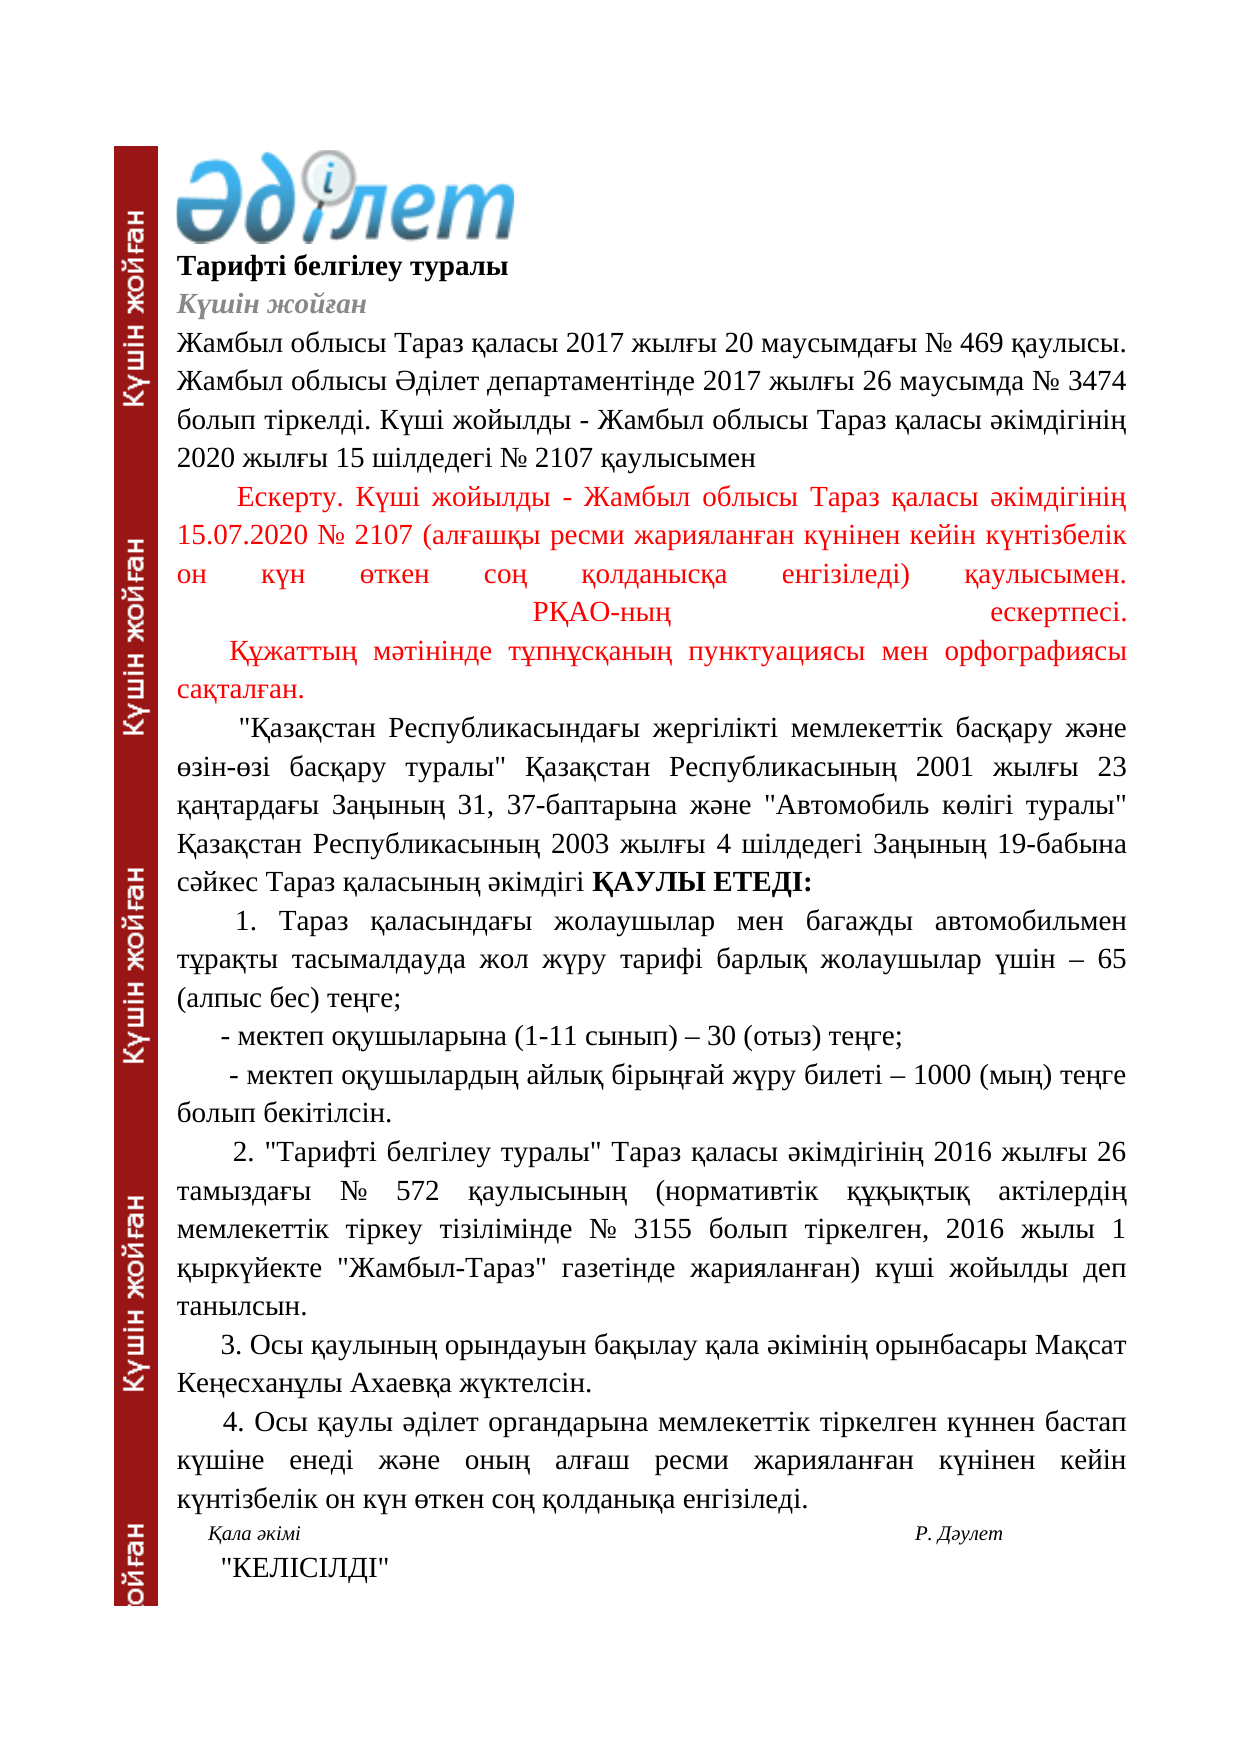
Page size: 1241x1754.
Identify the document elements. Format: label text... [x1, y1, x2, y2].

picture [114, 1514, 158, 1520]
picture [114, 1322, 158, 1327]
text 4. Осы қаулы әділет органдарына мемлекеттік тіркелген күннен бастап күшіне енеді және оның алғаш ресми жарияланған күнінен кейін күнтізбелік он күн өткен соң қолданықа енгізіледі. [112, 1404, 1128, 1514]
text Күшін жойған [112, 286, 1128, 320]
text "КЕЛІСІЛДІ" [112, 1551, 1128, 1584]
picture [176, 150, 515, 244]
text Ескерту. Күші жойылды - Жамбыл облысы Тараз қаласы әкімдігінің 15.07.2020 № 2107 (алғашқы ресми жарияланған күнінен кейін күнтізбелік он күн өткен соң қолданысқа енгізіледі) қаулысымен. РҚАО-ның ескертпесі. Құжаттың мәтінінде тұпнұсқаның пунктуациясы мен орфографиясы сақталған. [112, 479, 1128, 705]
text 3. Осы қаулының орындауын бақылау қала әкімінің орынбасары Мақсат Кеңесханұлы Ахаевқа жүктелсін. [112, 1327, 1128, 1399]
picture [114, 1013, 158, 1018]
picture [114, 898, 158, 903]
picture [114, 474, 158, 479]
picture [114, 1399, 158, 1404]
picture [114, 320, 158, 325]
picture [114, 705, 158, 710]
picture [114, 1052, 158, 1057]
text 1. Тараз қаласындағы жолаушылар мен багажды автомобильмен тұрақты тасымалдауда жол жүру тарифі барлық жолаушылар үшін – 65 (алпыс бес) теңге; [112, 903, 1128, 1013]
picture [114, 281, 158, 286]
text "Қазақстан Республикасындағы жергілікті мемлекеттік басқару және өзін-өзі басқару туралы" Қазақстан Республикасының 2001 жылғы 23 қаңтардағы Заңының 31, 37-баптарына және "Автомобиль көлігі туралы" Қазақстан Республикасының 2003 жылғы 4 шілдедегі Заңының 19-бабына сәйкес Тараз қаласының әкімдігі ҚАУЛЫ ЕТЕДІ: [112, 710, 1128, 898]
table_header Р. Дәулет [913, 1520, 1240, 1551]
text - мектеп оқушылардың айлық бірыңғай жүру билеті – 1000 (мың) теңге болып бекітілсін. [112, 1057, 1128, 1129]
text - мектеп оқушыларына (1-11 сынып) – 30 (отыз) теңге; [112, 1018, 1128, 1052]
text 2. "Тарифті белгілеу туралы" Тараз қаласы әкімдігінің 2016 жылғы 26 тамыздағы № 572 қаулысының (нормативтік құқықтық актілердің мемлекеттік тіркеу тізілімінде № 3155 болып тіркелген, 2016 жылы 1 қыркүйекте "Жамбыл-Тараз" газетінде жарияланған) күші жойылды деп танылсын. [112, 1134, 1128, 1322]
picture [114, 1129, 158, 1134]
text Тарифті белгілеу туралы [112, 248, 1128, 281]
table_header Қала әкімі [101, 1520, 913, 1551]
text Жамбыл облысы Тараз қаласы 2017 жылғы 20 маусымдағы № 469 қаулысы. Жамбыл облысы Әділет департаментінде 2017 жылғы 26 маусымда № 3474 болып тіркелді. Күші жойылды - Жамбыл облысы Тараз қаласы әкімдігінің 2020 жылғы 15 шілдедегі № 2107 қаулысымен [112, 325, 1128, 474]
picture [114, 1584, 158, 1606]
picture [114, 146, 158, 248]
